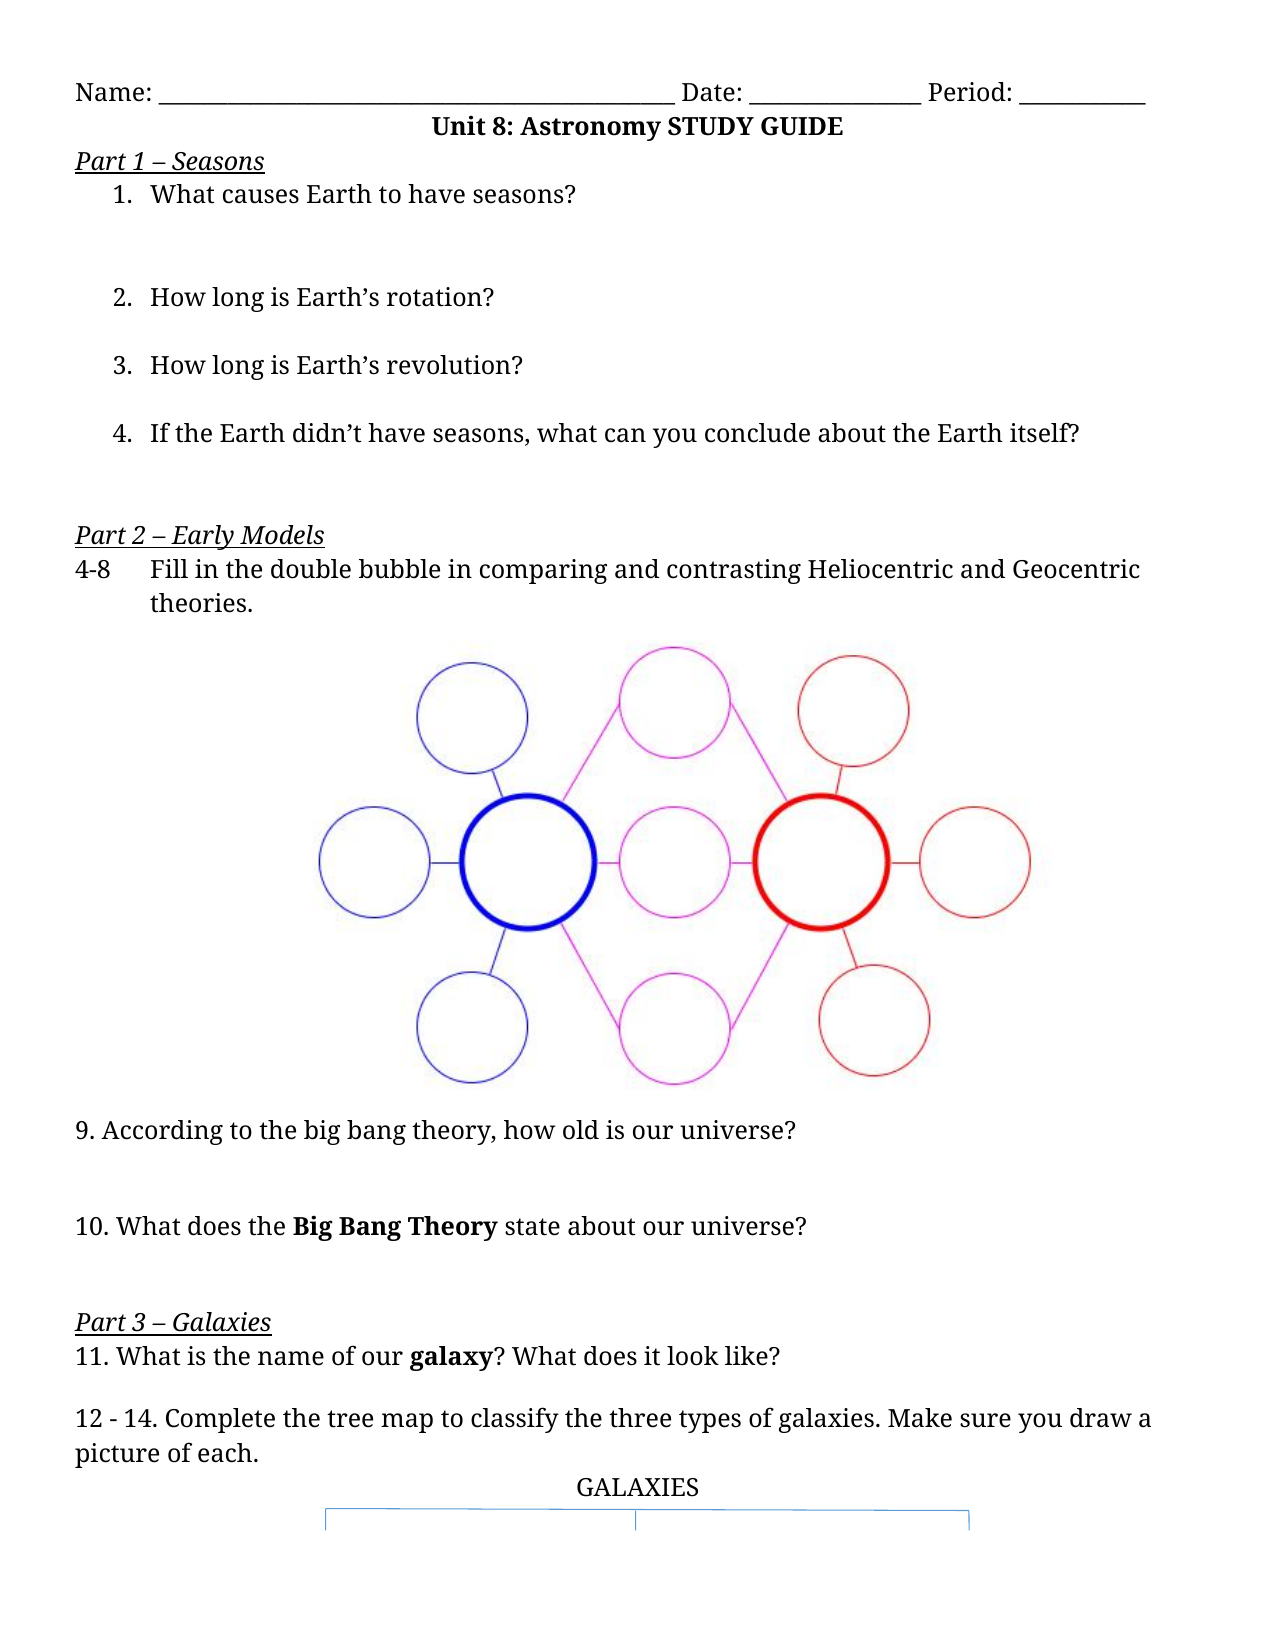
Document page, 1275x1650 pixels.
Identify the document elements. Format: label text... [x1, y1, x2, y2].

text Part 3 – Galaxies [75, 1305, 1200, 1339]
list If the Earth didn’t have seasons, what can you conclude about the Earth itself? [112, 416, 1200, 450]
text 12 - 14. Complete the tree map to classify the three types of galaxies. Make sure you draw a picture of each. [75, 1401, 1200, 1469]
list How long is Earth’s revolution? [112, 347, 1200, 382]
text 11. What is the name of our galaxy? What does it look like? [75, 1339, 1200, 1373]
text GALAXIES [75, 1469, 1200, 1503]
text 10. What does the Big Bang Theory state about our universe? [75, 1209, 1200, 1243]
text Part 2 – Early Models [75, 518, 1200, 552]
list How long is Earth’s rotation? [112, 279, 1200, 313]
text 9. According to the big bang theory, how old is our universe? [75, 1113, 1200, 1147]
text Part 1 – Seasons [75, 143, 1200, 177]
list What causes Earth to have seasons? [112, 177, 1200, 211]
text Name: _____________________________________________ Date: _______________ Period: ___________ [75, 75, 1200, 109]
picture [291, 620, 1059, 1113]
text Unit 8: Astronomy STUDY GUIDE [75, 109, 1200, 143]
list Fill in the double bubble in comparing and contrasting Heliocentric and Geocentric theories. [75, 552, 1200, 620]
